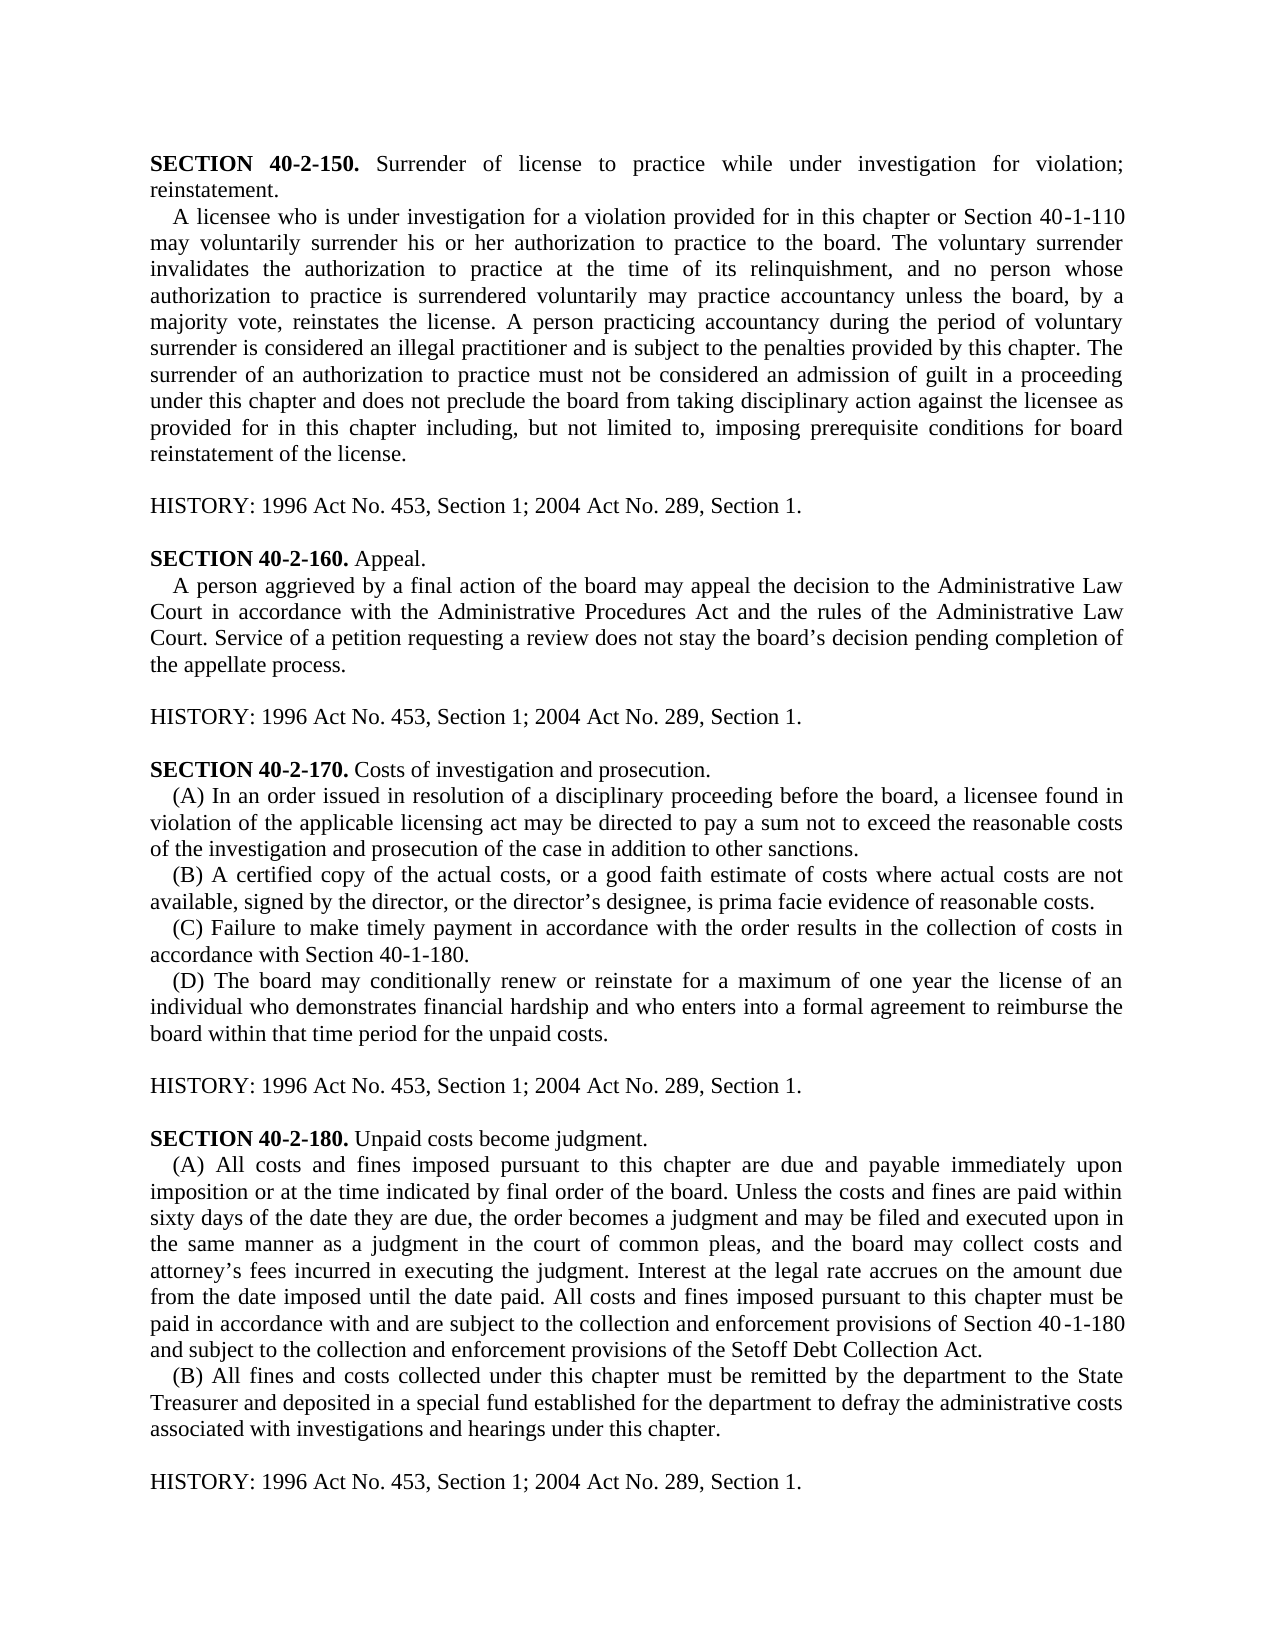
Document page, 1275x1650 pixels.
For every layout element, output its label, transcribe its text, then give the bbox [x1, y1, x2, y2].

text HISTORY: 1996 Act No. 453, Section 1; 2004 Act No. 289, Section 1. [150, 1468, 1125, 1494]
text (D) The board may conditionally renew or reinstate for a maximum of one year the license of an individual who demonstrates financial hardship and who enters into a formal agreement to reimburse the board within that time period for the unpaid costs. [150, 967, 1125, 1046]
text HISTORY: 1996 Act No. 453, Section 1; 2004 Act No. 289, Section 1. [150, 493, 1125, 519]
text HISTORY: 1996 Act No. 453, Section 1; 2004 Act No. 289, Section 1. [150, 1072, 1125, 1099]
text SECTION 40-2-150. Surrender of license to practice while under investigation for violation; reinstatement. [150, 150, 1125, 203]
text (B) All fines and costs collected under this chapter must be remitted by the department to the State Treasurer and deposited in a special fund established for the department to defray the administrative costs associated with investigations and hearings under this chapter. [150, 1362, 1125, 1441]
text (C) Failure to make timely payment in accordance with the order results in the collection of costs in accordance with Section 40-1-180. [150, 914, 1125, 967]
text (B) A certified copy of the actual costs, or a good faith estimate of costs where actual costs are not available, signed by the director, or the director’s designee, is prima facie evidence of reasonable costs. [150, 862, 1125, 914]
text (A) All costs and fines imposed pursuant to this chapter are due and payable immediately upon imposition or at the time indicated by final order of the board. Unless the costs and fines are paid within sixty days of the date they are due, the order becomes a judgment and may be filed and executed upon in the same manner as a judgment in the court of common pleas, and the board may collect costs and attorney’s fees incurred in executing the judgment. Interest at the legal rate accrues on the amount due from the date imposed until the date paid. All costs and fines imposed pursuant to this chapter must be paid in accordance with and are subject to the collection and enforcement provisions of Section 40-1-180 and subject to the collection and enforcement provisions of the Setoff Debt Collection Act. [150, 1151, 1125, 1362]
text (A) In an order issued in resolution of a disciplinary proceeding before the board, a licensee found in violation of the applicable licensing act may be directed to pay a sum not to exceed the reasonable costs of the investigation and prosecution of the case in addition to other sanctions. [150, 782, 1125, 862]
text A person aggrieved by a final action of the board may appeal the decision to the Administrative Law Court in accordance with the Administrative Procedures Act and the rules of the Administrative Law Court. Service of a petition requesting a review does not stay the board’s decision pending completion of the appellate process. [150, 572, 1125, 677]
text A licensee who is under investigation for a violation provided for in this chapter or Section 40-1-110 may voluntarily surrender his or her authorization to practice to the board. The voluntary surrender invalidates the authorization to practice at the time of its relinquishment, and no person whose authorization to practice is surrendered voluntarily may practice accountancy unless the board, by a majority vote, reinstates the license. A person practicing accountancy during the period of voluntary surrender is considered an illegal practitioner and is subject to the penalties provided by this chapter. The surrender of an authorization to practice must not be considered an admission of guilt in a proceeding under this chapter and does not preclude the board from taking disciplinary action against the licensee as provided for in this chapter including, but not limited to, imposing prerequisite conditions for board reinstatement of the license. [150, 203, 1125, 466]
text SECTION 40-2-160. Appeal. [150, 545, 1125, 572]
text SECTION 40-2-170. Costs of investigation and prosecution. [150, 756, 1125, 782]
text SECTION 40-2-180. Unpaid costs become judgment. [150, 1125, 1125, 1151]
text HISTORY: 1996 Act No. 453, Section 1; 2004 Act No. 289, Section 1. [150, 703, 1125, 730]
